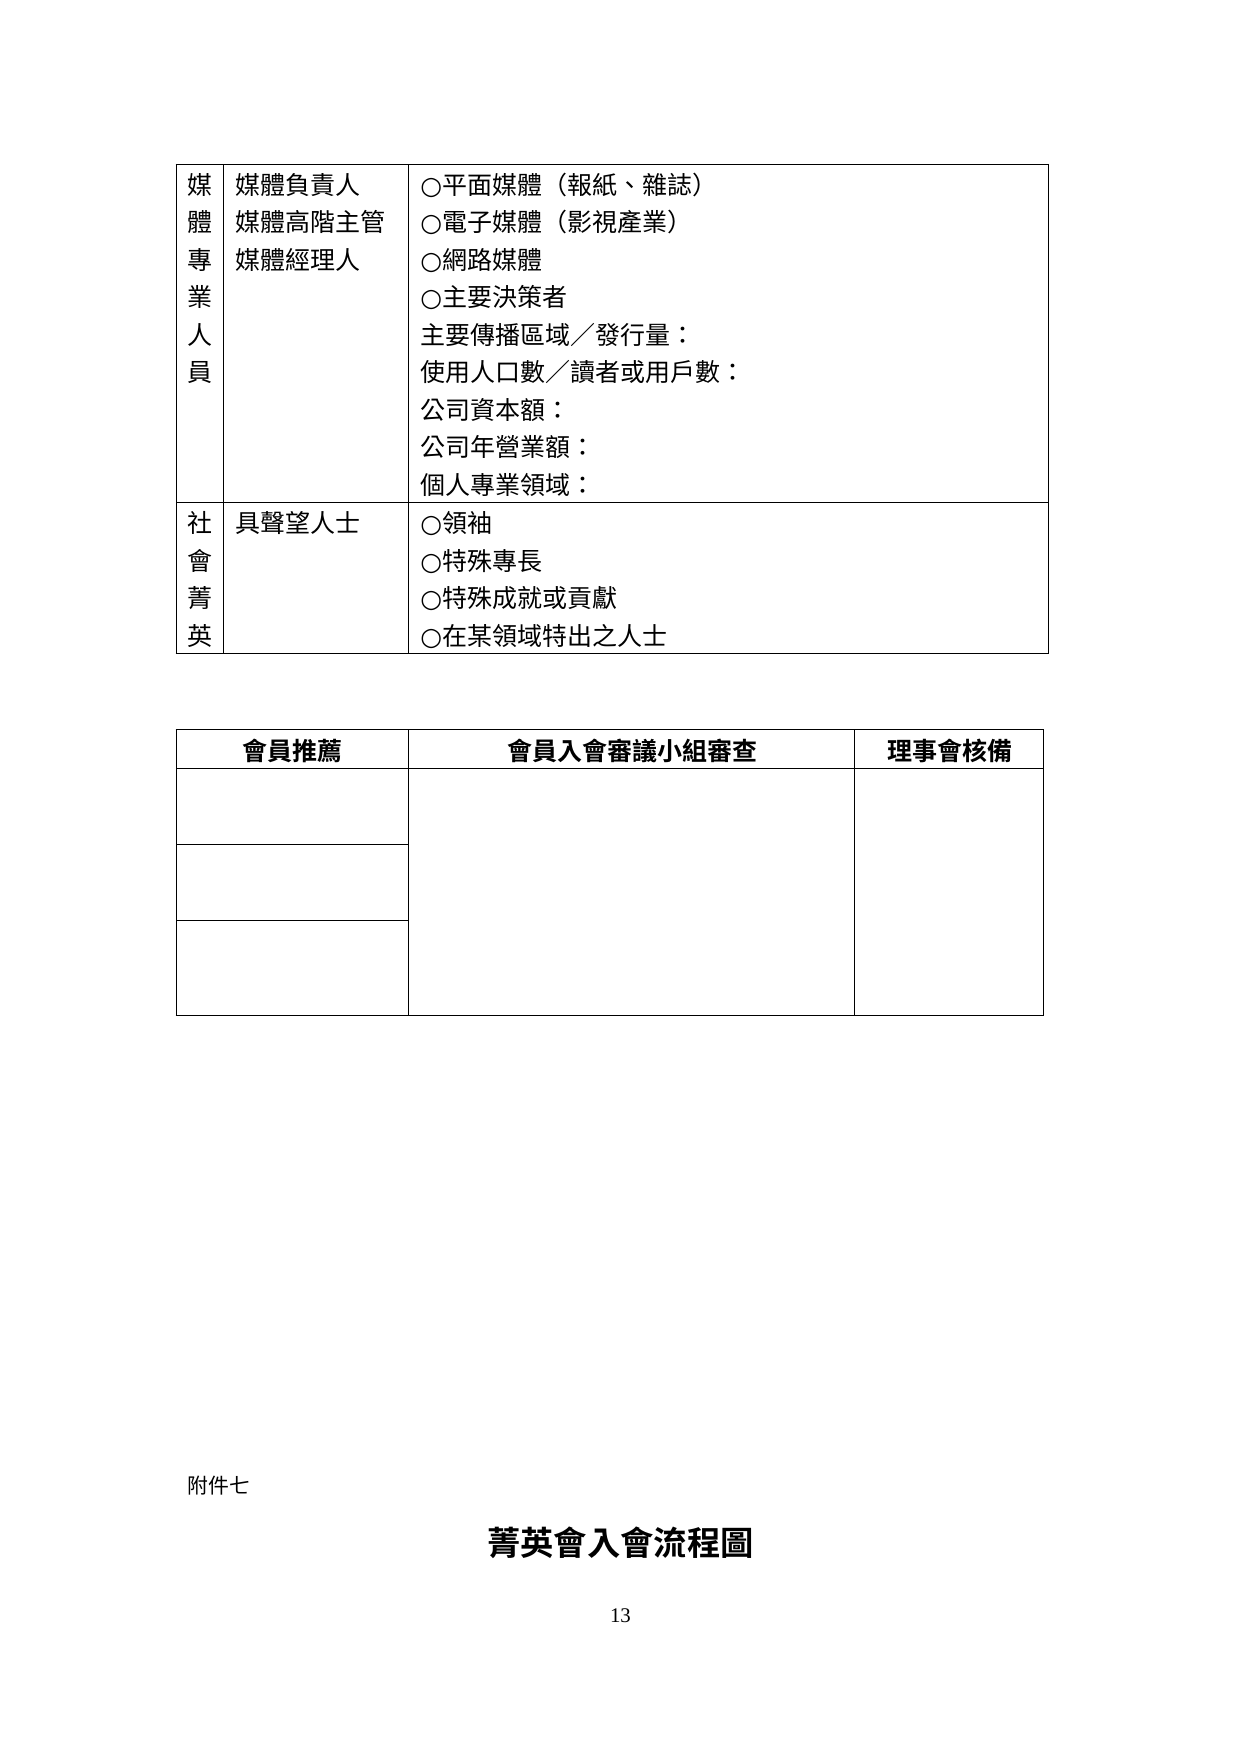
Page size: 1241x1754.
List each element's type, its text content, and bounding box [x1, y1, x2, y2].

table_cell 媒體專業人員 [177, 165, 223, 502]
text 附件七 [187, 1466, 1053, 1504]
table_header 會員入會審議小組審查 [409, 730, 854, 768]
table_cell 媒體負責人 媒體高階主管 媒體經理人 [224, 165, 408, 502]
table_header 理事會核備 [855, 730, 1043, 768]
table_cell ○平面媒體（報紙、雜誌） ○電子媒體（影視產業） ○網路媒體 ○主要決策者 主要傳播區域／發行量： 使用人口數／讀者或用戶數： 公司資本額： 公司年營業額： 個人專業領域： [409, 165, 1048, 502]
table_cell [177, 921, 408, 1015]
table_cell [177, 769, 408, 844]
table_cell [177, 845, 408, 920]
table_cell 具聲望人士 [224, 503, 408, 653]
table_cell [855, 769, 1043, 1015]
table_cell [409, 769, 854, 1015]
text 菁英會入會流程圖 [187, 1504, 1053, 1579]
table_cell ○領袖 ○特殊專長 ○特殊成就或貢獻 ○在某領域特出之人士 [409, 503, 1048, 653]
table_cell 社會菁英 [177, 503, 223, 653]
table_header 會員推薦 [177, 730, 408, 768]
